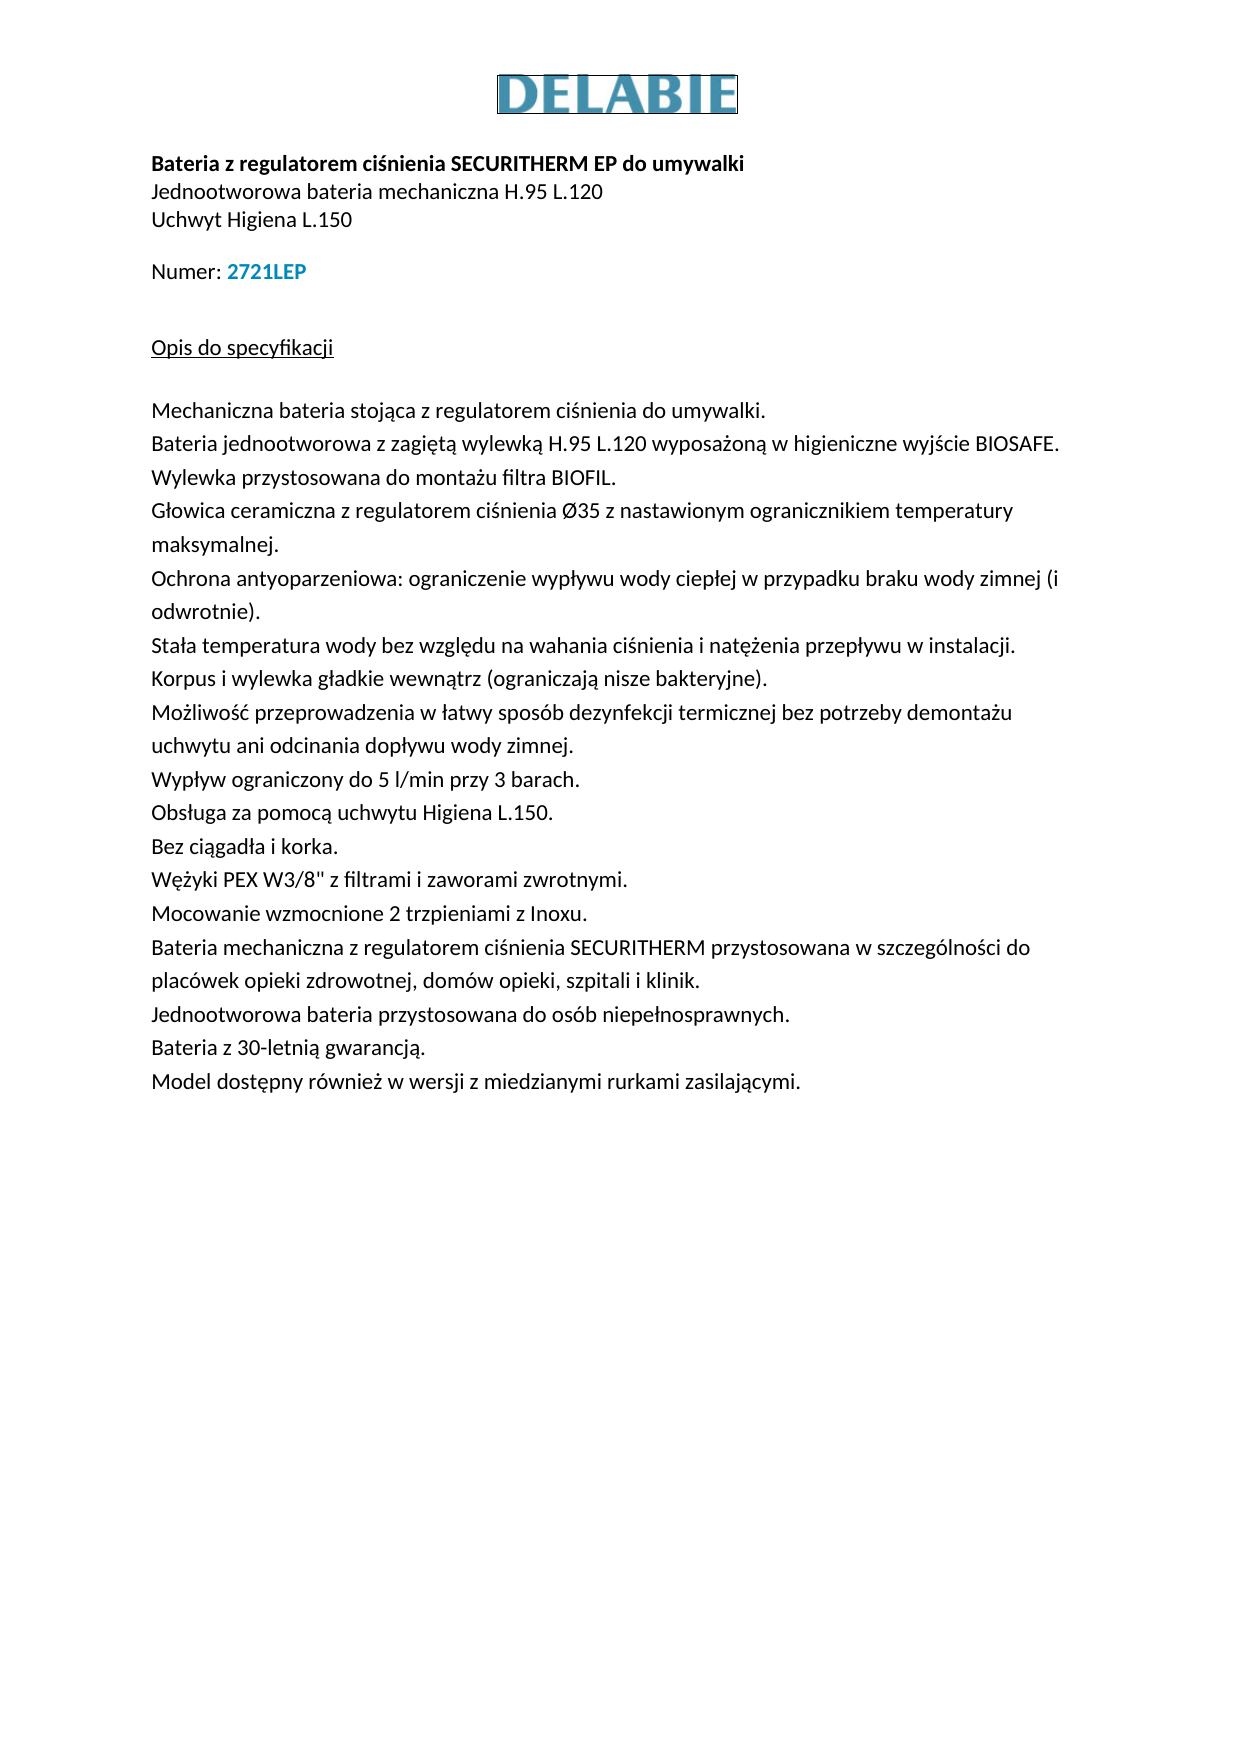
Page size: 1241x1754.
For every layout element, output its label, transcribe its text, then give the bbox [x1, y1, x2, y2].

text Model dostępny również w wersji z miedzianymi rurkami zasilającymi. [151, 1067, 1084, 1095]
text Bateria jednootworowa z zagiętą wylewką H.95 L.120 wyposażoną w higieniczne wyjście BIOSAFE. [151, 429, 1084, 458]
text Jednootworowa bateria mechaniczna H.95 L.120 [151, 177, 1084, 205]
text Numer: 2721LEP [151, 257, 1084, 285]
text Korpus i wylewka gładkie wewnątrz (ograniczają nisze bakteryjne). [151, 664, 1084, 692]
text Stała temperatura wody bez względu na wahania ciśnienia i natężenia przepływu w instalacji. [151, 631, 1084, 659]
text Jednootworowa bateria przystosowana do osób niepełnosprawnych. [151, 1000, 1084, 1028]
text Mocowanie wzmocnione 2 trzpieniami z Inoxu. [151, 899, 1084, 927]
text Ochrona antyoparzeniowa: ograniczenie wypływu wody ciepłej w przypadku braku wody zimnej (i odwrotnie). [151, 564, 1084, 625]
text Mechaniczna bateria stojąca z regulatorem ciśnienia do umywalki. [151, 396, 1084, 424]
text Bateria mechaniczna z regulatorem ciśnienia SECURITHERM przystosowana w szczególności do placówek opieki zdrowotnej, domów opieki, szpitali i klinik. [151, 933, 1084, 994]
text Wypływ ograniczony do 5 l/min przy 3 barach. [151, 765, 1084, 793]
text Wężyki PEX W3/8" z filtrami i zaworami zwrotnymi. [151, 866, 1084, 894]
picture [498, 76, 737, 113]
text Obsługa za pomocą uchwytu Higiena L.150. [151, 798, 1084, 827]
text Wylewka przystosowana do montażu filtra BIOFIL. [151, 463, 1084, 491]
text Bez ciągadła i korka. [151, 832, 1084, 860]
text Możliwość przeprowadzenia w łatwy sposób dezynfekcji termicznej bez potrzeby demontażu uchwytu ani odcinania dopływu wody zimnej. [151, 698, 1084, 759]
text Bateria z 30-letnią gwarancją. [151, 1033, 1084, 1061]
text Uchwyt Higiena L.150 [151, 205, 1084, 233]
text Bateria z regulatorem ciśnienia SECURITHERM EP do umywalki [151, 149, 1084, 177]
text Opis do specyfikacji [151, 333, 1084, 361]
text Głowica ceramiczna z regulatorem ciśnienia Ø35 z nastawionym ogranicznikiem temperatury maksymalnej. [151, 497, 1084, 558]
